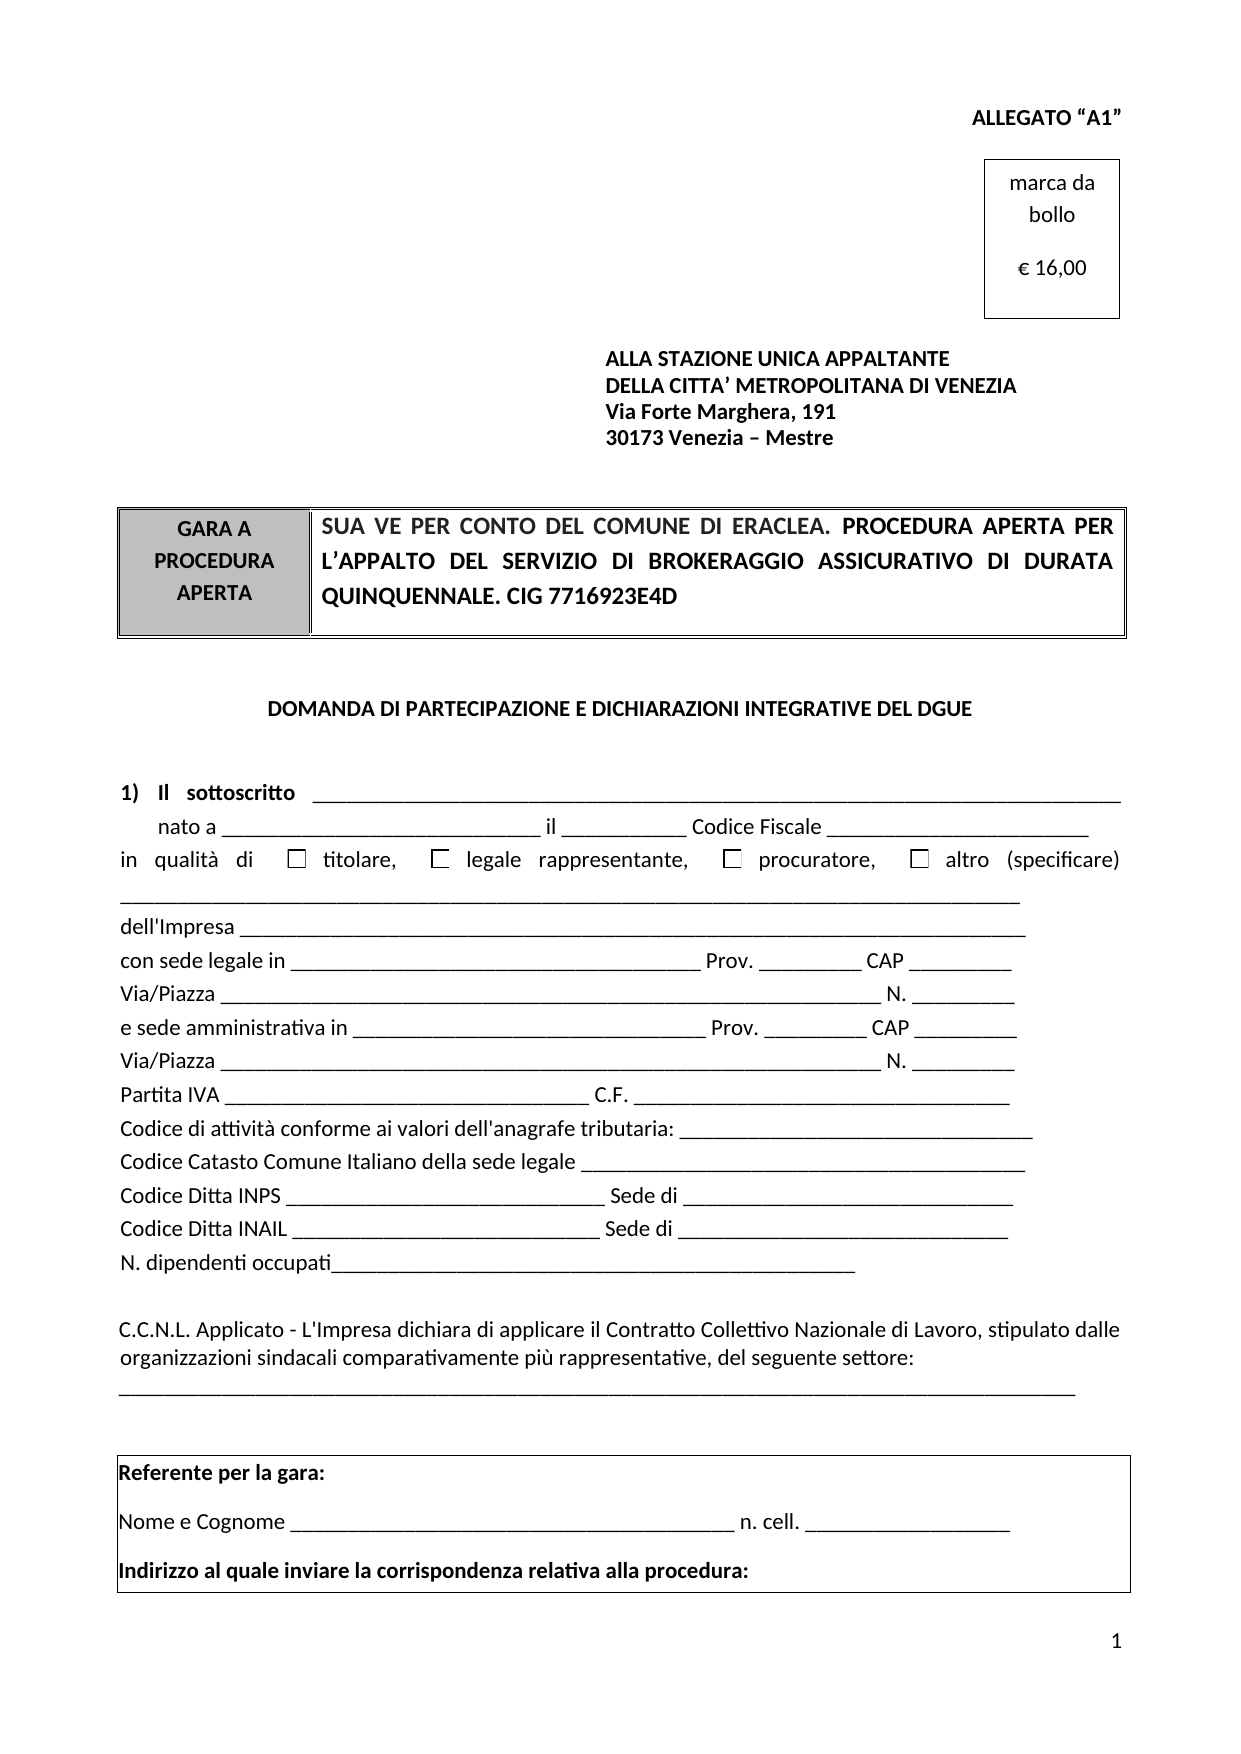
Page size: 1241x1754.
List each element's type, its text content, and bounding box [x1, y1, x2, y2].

text Indirizzo al quale inviare la corrispondenza relativa alla procedura: [118, 1553, 1130, 1592]
text N. dipendenti occupati______________________________________________ [120, 1248, 1122, 1276]
text ALLA STAZIONE UNICA APPALTANTE [605, 346, 1084, 372]
text Via/Piazza __________________________________________________________ N. _________ [120, 1047, 1122, 1074]
picture [910, 849, 929, 868]
picture [431, 849, 449, 868]
text Partita IVA ________________________________ C.F. _________________________________ [120, 1080, 1122, 1108]
text Codice Catasto Comune Italiano della sede legale _______________________________________ [120, 1147, 1122, 1175]
table_header GARA A PROCEDURA APERTA [120, 510, 310, 635]
text Codice Ditta INPS ____________________________ Sede di _____________________________ [120, 1181, 1122, 1209]
text DOMANDA DI PARTECIPAZIONE E DICHIARAZIONI INTEGRATIVE DEL DGUE [118, 694, 1122, 722]
table_header SUA VE PER CONTO DEL COMUNE DI ERACLEA. PROCEDURA APERTA PER L’APPALTO DEL SERVIZIO DI BROKERAGGIO ASSICURATIVO DI DURATA QUINQUENNALE. CIG 7716923E4D [310, 510, 1124, 635]
text Via/Piazza __________________________________________________________ N. _________ [120, 979, 1122, 1007]
text 30173 Venezia – Mestre [605, 425, 1084, 451]
picture [287, 849, 306, 868]
text Via Forte Marghera, 191 [605, 398, 1084, 425]
text in qualità di titolare, legale rappresentante, procuratore, altro (specificare) _______________________________________________________________________________ [120, 845, 1120, 907]
text dell'Impresa _____________________________________________________________________ [120, 912, 1122, 940]
text ____________________________________________________________________________________ [119, 1371, 1122, 1399]
text Nome e Cognome _______________________________________ n. cell. __________________ [118, 1504, 1130, 1535]
text DELLA CITTA’ METROPOLITANA DI VENEZIA [605, 372, 1084, 398]
text Codice di attività conforme ai valori dell'anagrafe tributaria: _______________________________ [120, 1114, 1122, 1142]
text e sede amministrativa in _______________________________ Prov. _________ CAP _________ [120, 1013, 1122, 1041]
text Referente per la gara: [118, 1456, 1130, 1486]
text C.C.N.L. Applicato - L'Impresa dichiara di applicare il Contratto Collettivo Nazionale di Lavoro, stipulato dalle organizzazioni sindacali comparativamente più rappresentative, del seguente settore: [119, 1315, 1122, 1371]
list Il sottoscritto _______________________________________________________________________ nato a ____________________________ il ___________ Codice Fiscale _______________________ [120, 778, 1122, 840]
text ALLEGATO “A1” [118, 103, 1122, 131]
text con sede legale in ____________________________________ Prov. _________ CAP _________ [120, 946, 1122, 974]
text Codice Ditta INAIL ___________________________ Sede di _____________________________ [120, 1214, 1122, 1242]
picture [723, 849, 742, 868]
